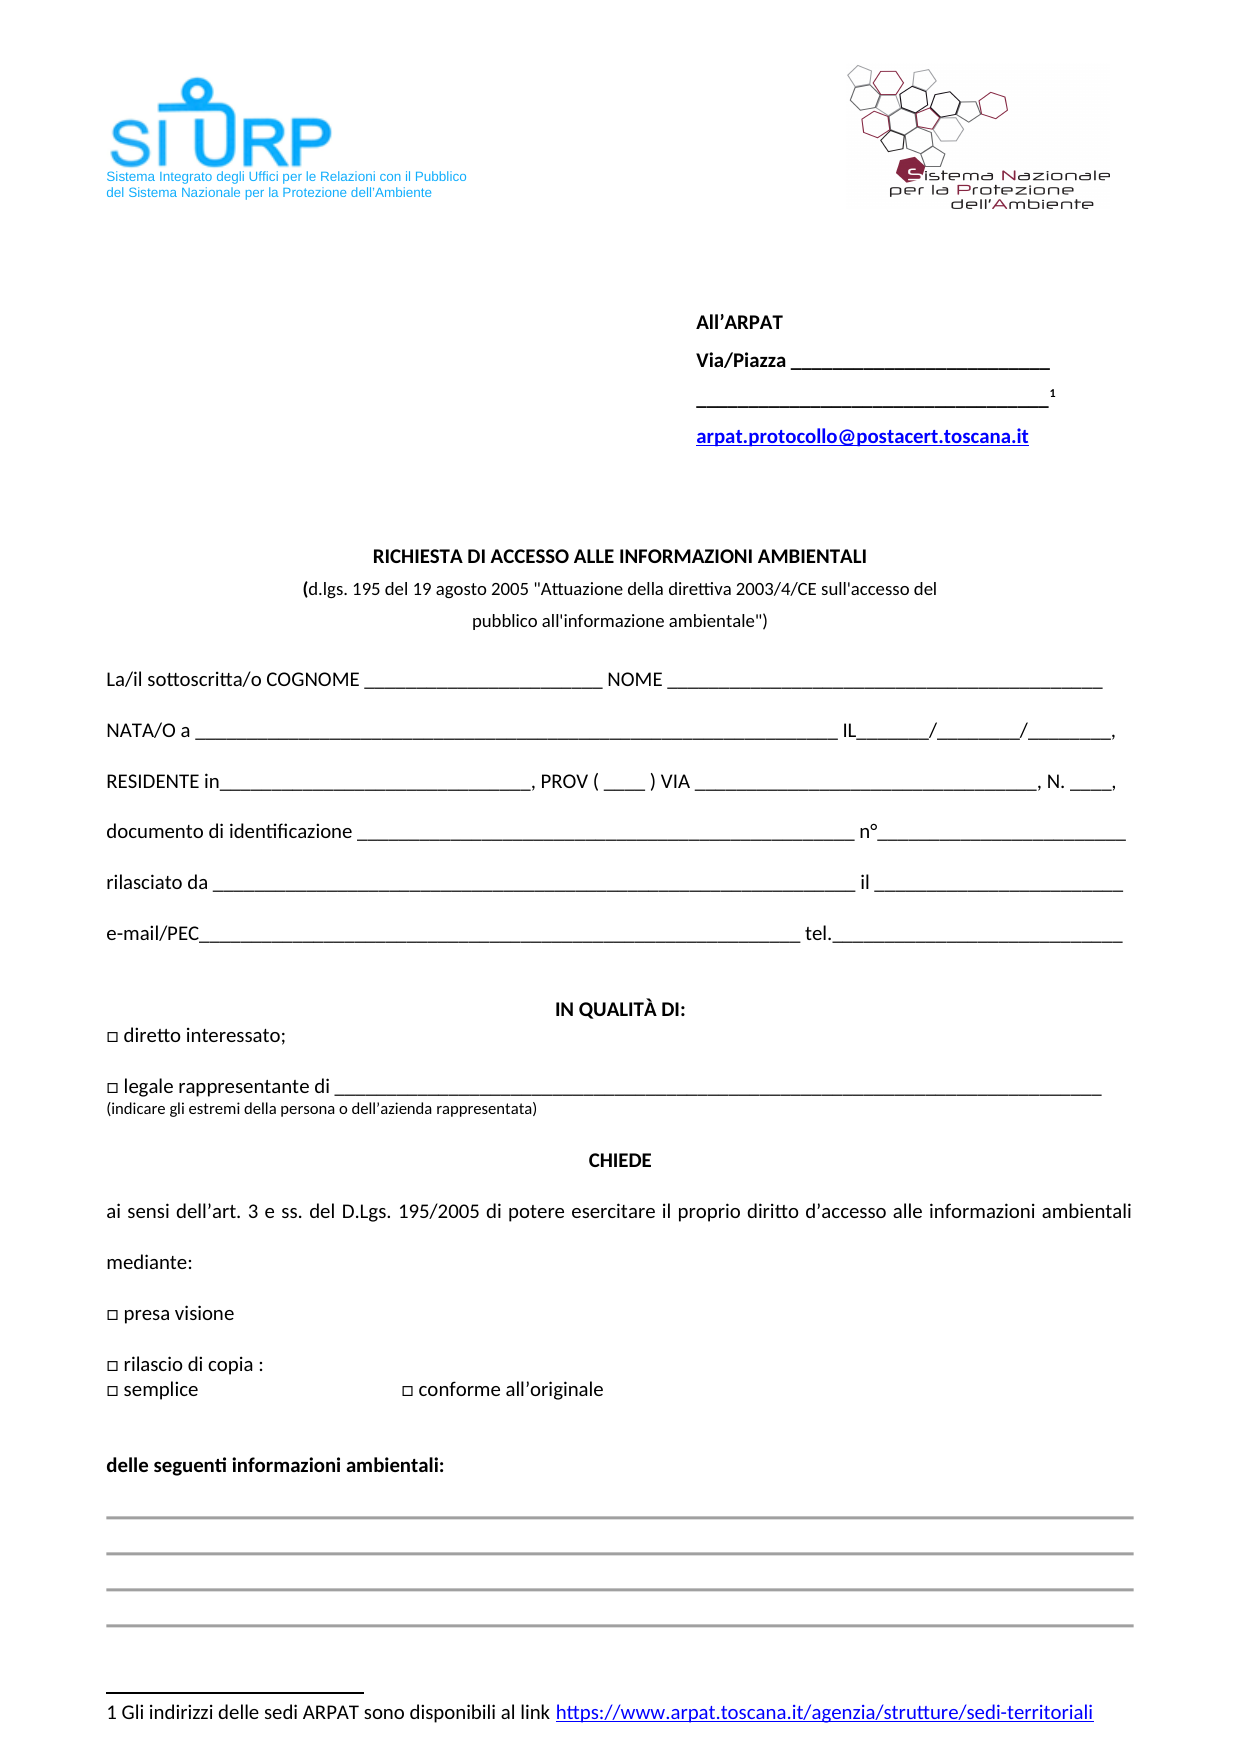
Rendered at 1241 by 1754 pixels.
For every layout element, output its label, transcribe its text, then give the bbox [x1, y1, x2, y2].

text (indicare gli estremi della persona o dell’azienda rappresentata) [106, 1098, 1134, 1118]
picture [396, 187, 401, 197]
picture [202, 174, 211, 181]
picture [309, 174, 315, 181]
text □ diretto interessato; [106, 1022, 1134, 1047]
picture [232, 174, 238, 184]
picture [341, 174, 353, 181]
subtitle Via/Piazza _________________________ [622, 347, 1134, 373]
picture [296, 190, 302, 197]
subtitle arpat.protocollo@postacert.toscana.it [622, 423, 1134, 449]
picture [424, 174, 430, 181]
picture [359, 190, 365, 197]
picture [378, 188, 384, 197]
picture [217, 171, 223, 181]
subtitle (d.lgs. 195 del 19 agosto 2005 "Attuazione della direttiva 2003/4/CE sull'accesso del [106, 577, 1134, 600]
picture [358, 174, 364, 181]
picture [209, 190, 215, 197]
picture [321, 172, 329, 181]
text NATA/O a ______________________________________________________________ IL_______/________/________, [106, 717, 1134, 742]
picture [159, 190, 168, 197]
picture [114, 190, 120, 197]
picture [366, 174, 372, 181]
text □ presa visione [106, 1300, 1134, 1326]
picture [107, 172, 114, 181]
subtitle pubblico all'informazione ambientale") [106, 609, 1134, 632]
text □ rilascio di copia : [106, 1351, 1134, 1376]
picture [432, 171, 437, 181]
picture [126, 174, 135, 181]
text □ semplice □ conforme all’originale [106, 1376, 1134, 1402]
text CHIEDE [106, 1148, 1134, 1173]
text RESIDENTE in______________________________, PROV ( ____ ) VIA _________________________________, N. ____, [106, 768, 1134, 793]
subtitle __________________________________ [622, 385, 1134, 411]
picture [325, 190, 331, 197]
picture [148, 190, 157, 197]
text □ legale rappresentante di __________________________________________________________________________ [106, 1073, 1134, 1098]
picture [182, 188, 188, 197]
picture [845, 63, 1110, 209]
picture [137, 174, 146, 181]
picture [291, 174, 297, 181]
picture [107, 187, 113, 197]
text La/il sottoscritta/o COGNOME _______________________ NOME __________________________________________ [106, 666, 1134, 692]
picture [224, 187, 232, 197]
text e-mail/PEC__________________________________________________________ tel.____________________________ [106, 920, 1134, 946]
picture [258, 171, 267, 181]
picture [425, 190, 431, 197]
picture [330, 174, 336, 181]
picture [175, 174, 181, 181]
picture [283, 174, 288, 184]
picture [129, 188, 136, 197]
picture [224, 174, 230, 181]
picture [140, 190, 146, 197]
picture [406, 190, 412, 197]
text rilasciato da ______________________________________________________________ il ________________________ [106, 869, 1134, 895]
picture [283, 188, 290, 197]
picture [340, 190, 346, 197]
picture [118, 174, 124, 181]
picture [414, 190, 421, 197]
picture [272, 190, 279, 197]
text ai sensi dell’art. 3 e ss. del D.Lgs. 195/2005 di potere esercitare il proprio diritto d’accesso alle informazioni ambientali mediante: [106, 1198, 1134, 1275]
picture [106, 75, 333, 169]
text IN QUALITÀ DI: [106, 997, 1134, 1022]
subtitle Richiesta di accesso ALLE INFORMAZIONI AMBIENTALI [106, 543, 1134, 568]
subtitle All’ARPAT [622, 309, 1134, 334]
text delle seguenti informazioni ambientali: [106, 1453, 1134, 1478]
picture [351, 187, 357, 197]
text documento di identificazione ________________________________________________ n°________________________ [106, 819, 1134, 844]
